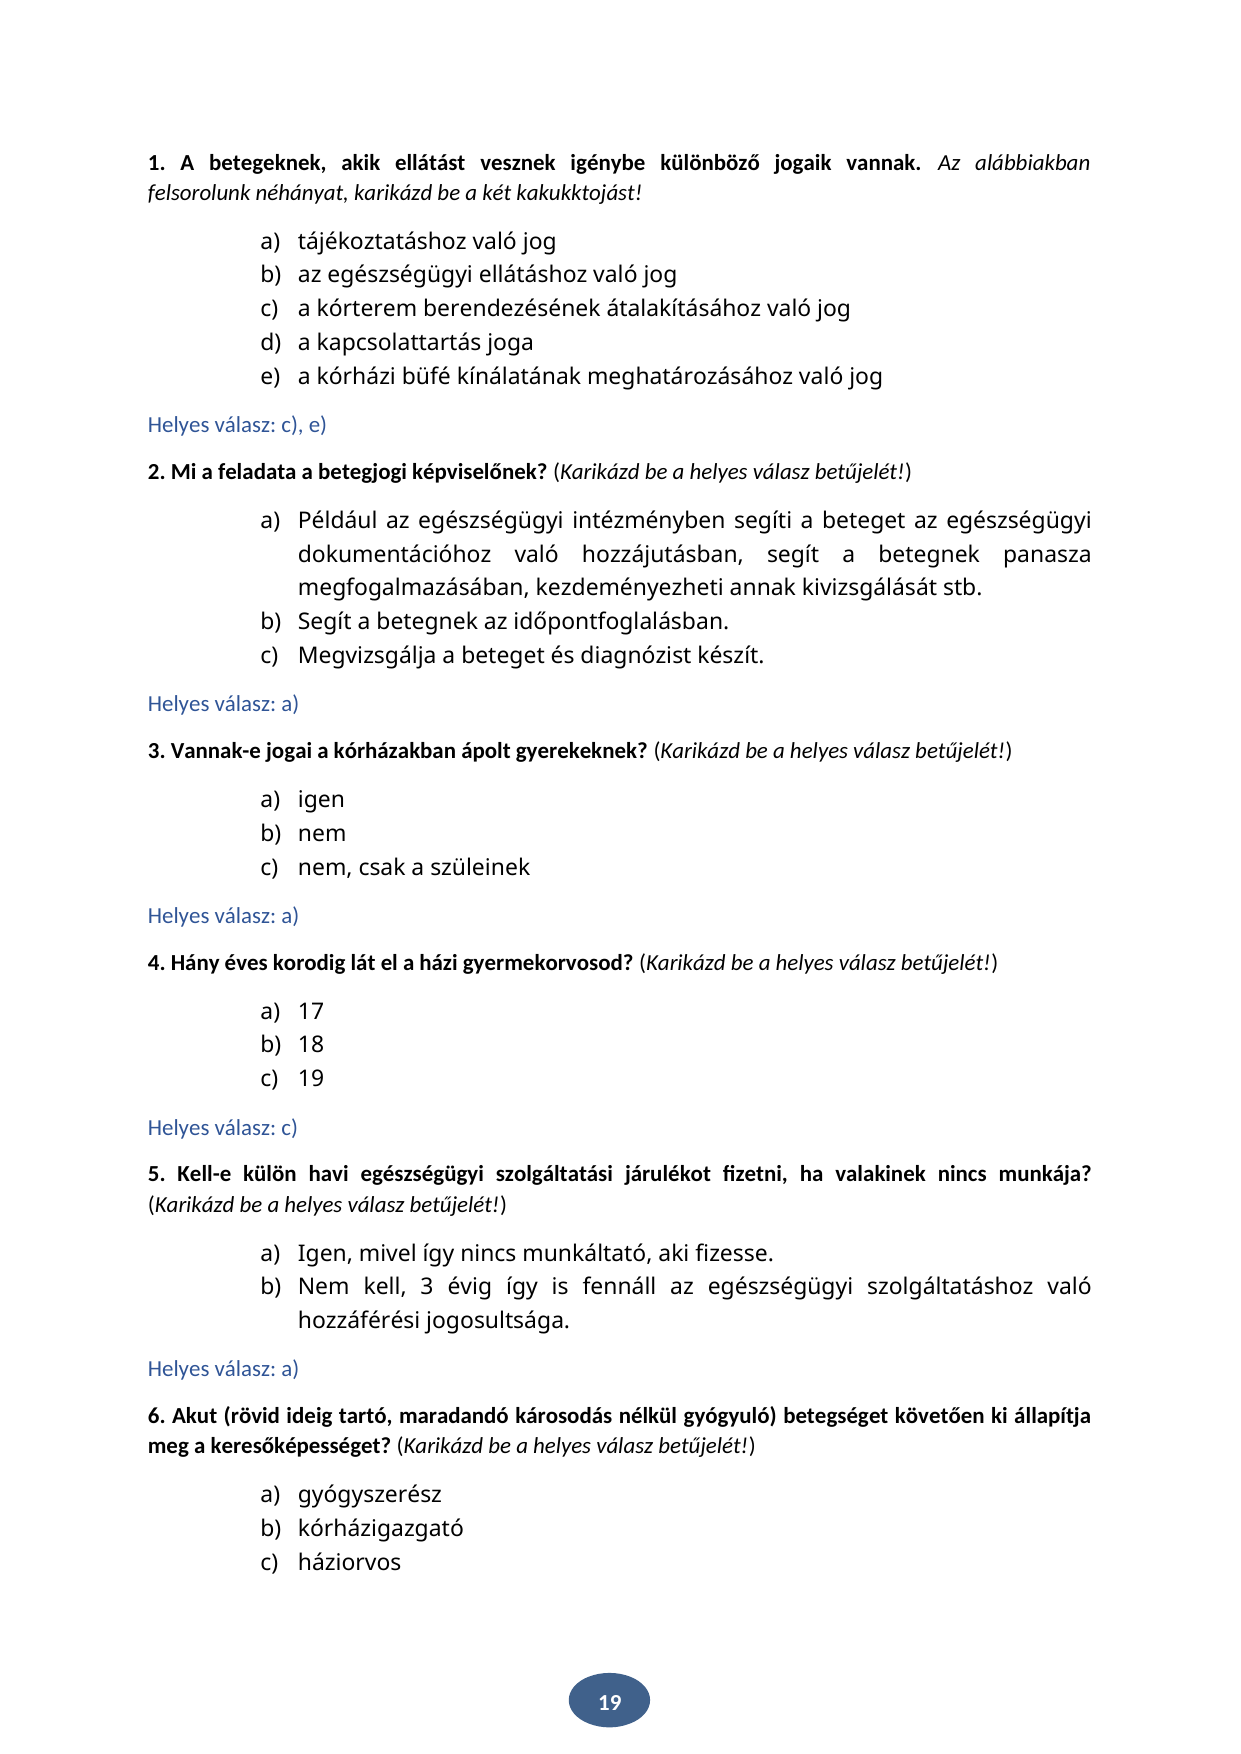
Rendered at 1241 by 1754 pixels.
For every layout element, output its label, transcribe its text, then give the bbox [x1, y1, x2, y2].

list 18 [260, 1028, 1093, 1060]
text 2. Mi a feladata a betegjogi képviselőnek? (Karikázd be a helyes válasz betűjelét!) [148, 457, 1093, 485]
text Helyes válasz: a) [148, 689, 1093, 717]
list kórházigazgató [260, 1512, 1093, 1543]
text 6. Akut (rövid ideig tartó, maradandó károsodás nélkül gyógyuló) betegséget követően ki állapítja meg a keresőképességet? (Karikázd be a helyes válasz betűjelét!) [148, 1401, 1093, 1459]
text Helyes válasz: c) [148, 1113, 1093, 1141]
list a kórházi büfé kínálatának meghatározásához való jog [260, 360, 1093, 391]
list nem, csak a szüleinek [260, 851, 1093, 882]
text 5. Kell-e külön havi egészségügyi szolgáltatási járulékot fizetni, ha valakinek nincs munkája? (Karikázd be a helyes válasz betűjelét!) [148, 1159, 1093, 1218]
list háziorvos [260, 1546, 1093, 1577]
list Például az egészségügyi intézményben segíti a beteget az egészségügyi dokumentációhoz való hozzájutásban, segít a betegnek panasza megfogalmazásában, kezdeményezheti annak kivizsgálását stb. [260, 504, 1093, 603]
text Helyes válasz: a) [148, 1354, 1093, 1382]
list 19 [260, 1062, 1093, 1093]
text Helyes válasz: a) [148, 901, 1093, 929]
text 4. Hány éves korodig lát el a házi gyermekorvosod? (Karikázd be a helyes válasz betűjelét!) [148, 948, 1093, 976]
list a kórterem berendezésének átalakításához való jog [260, 292, 1093, 323]
list Segít a betegnek az időpontfoglalásban. [260, 605, 1093, 636]
list gyógyszerész [260, 1478, 1093, 1510]
list az egészségügyi ellátáshoz való jog [260, 258, 1093, 290]
list Igen, mivel így nincs munkáltató, aki fizesse. [260, 1237, 1093, 1268]
list Nem kell, 3 évig így is fennáll az egészségügyi szolgáltatáshoz való hozzáférési jogosultsága. [260, 1270, 1093, 1335]
list Megvizsgálja a beteget és diagnózist készít. [260, 639, 1093, 670]
text 1. A betegeknek, akik ellátást vesznek igénybe különböző jogaik vannak. Az alábbiakban felsorolunk néhányat, karikázd be a két kakukktojást! [148, 148, 1093, 206]
text Helyes válasz: c), e) [148, 410, 1093, 438]
list tájékoztatáshoz való jog [260, 225, 1093, 256]
list a kapcsolattartás joga [260, 326, 1093, 357]
list nem [260, 817, 1093, 848]
list 17 [260, 995, 1093, 1026]
list igen [260, 783, 1093, 814]
text 3. Vannak-e jogai a kórházakban ápolt gyerekeknek? (Karikázd be a helyes válasz betűjelét!) [148, 736, 1093, 764]
